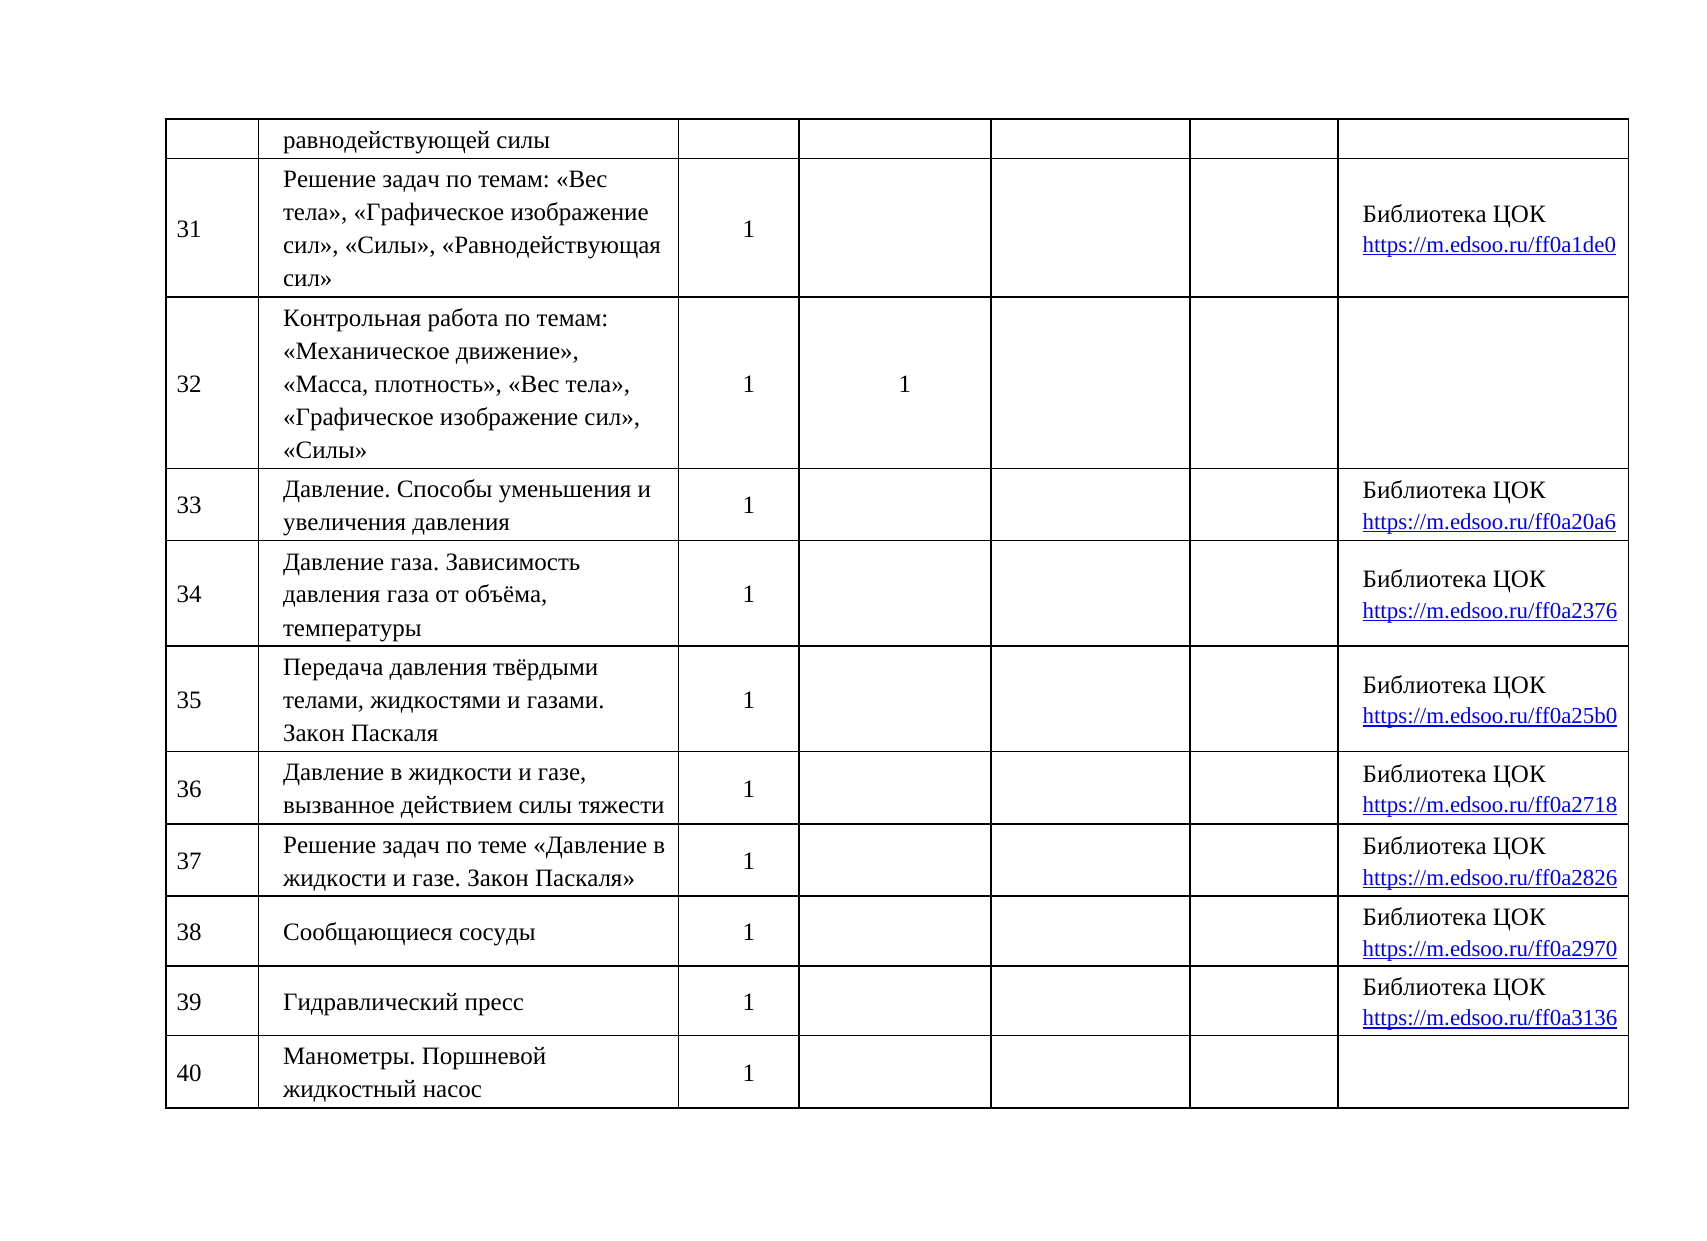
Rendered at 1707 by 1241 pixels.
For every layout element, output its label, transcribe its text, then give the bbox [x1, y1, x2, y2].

table_cell Решение задач по темам: «Вес тела», «Графическое изображение сил», «Силы», «Равнодействующая сил» [259, 159, 678, 296]
table_cell [1339, 120, 1628, 157]
table_cell Библиотека ЦОК https://m.edsoo.ru/ff0a2970 [1339, 897, 1628, 965]
table_cell [992, 1036, 1189, 1107]
table_cell [1191, 159, 1337, 296]
table_cell [1191, 647, 1337, 751]
table_cell 30 [167, 120, 258, 157]
table_cell 32 [167, 298, 258, 467]
table_cell [992, 967, 1189, 1034]
table_cell [992, 541, 1189, 645]
table_cell Библиотека ЦОК https://m.edsoo.ru/ff0a2826 [1339, 825, 1628, 895]
table_cell Давление газа. Зависимость давления газа от объёма, температуры [259, 541, 678, 645]
table_cell [1191, 541, 1337, 645]
table_cell Давление в жидкости и газе, вызванное действием силы тяжести [259, 752, 678, 823]
table_cell 35 [167, 647, 258, 751]
table_cell Сообщающиеся сосуды [259, 897, 678, 965]
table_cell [259, 120, 678, 157]
table_cell [1339, 1036, 1628, 1107]
table_cell Гидравлический пресс [259, 967, 678, 1034]
table_cell 1 [679, 967, 798, 1034]
table_cell Решение задач по теме «Давление в жидкости и газе. Закон Паскаля» [259, 825, 678, 895]
table_cell [800, 752, 990, 823]
table_cell 36 [167, 752, 258, 823]
table_cell 1 [679, 541, 798, 645]
table_cell 38 [167, 897, 258, 965]
table_cell 39 [167, 967, 258, 1034]
table_cell [800, 967, 990, 1034]
table_cell Библиотека ЦОК https://m.edsoo.ru/ff0a20a6 [1339, 469, 1628, 540]
table_cell [1191, 298, 1337, 467]
table_cell [1191, 897, 1337, 965]
table_cell [1191, 469, 1337, 540]
table_cell [800, 897, 990, 965]
table_cell 33 [167, 469, 258, 540]
table_cell [992, 298, 1189, 467]
table_cell [992, 752, 1189, 823]
table_cell Манометры. Поршневой жидкостный насос [259, 1036, 678, 1107]
table_cell [800, 159, 990, 296]
table_cell [1191, 752, 1337, 823]
table_cell [800, 541, 990, 645]
table_cell [1191, 120, 1337, 157]
table_cell [992, 825, 1189, 895]
table_cell 1 [679, 159, 798, 296]
table_cell Передача давления твёрдыми телами, жидкостями и газами. Закон Паскаля [259, 647, 678, 751]
table_cell 37 [167, 825, 258, 895]
table_cell 34 [167, 541, 258, 645]
table_cell Библиотека ЦОК https://m.edsoo.ru/ff0a25b0 [1339, 647, 1628, 751]
table_cell [800, 469, 990, 540]
table_cell [1191, 1036, 1337, 1107]
table_cell Библиотека ЦОК https://m.edsoo.ru/ff0a1de0 [1339, 159, 1628, 296]
table_cell [992, 897, 1189, 965]
table_cell Библиотека ЦОК https://m.edsoo.ru/ff0a2718 [1339, 752, 1628, 823]
table_cell [992, 647, 1189, 751]
table_cell 1 [679, 120, 798, 157]
table_cell [800, 647, 990, 751]
table_cell Контрольная работа по темам: «Механическое движение», «Масса, плотность», «Вес тела», «Графическое изображение сил», «Силы» [259, 298, 678, 467]
table_cell 1 [679, 897, 798, 965]
table_cell 1 [679, 298, 798, 467]
table_cell Библиотека ЦОК https://m.edsoo.ru/ff0a3136 [1339, 967, 1628, 1034]
table_cell [800, 1036, 990, 1107]
table_cell [992, 120, 1189, 157]
table_cell [800, 120, 990, 157]
table_cell [1191, 967, 1337, 1034]
table_cell [800, 825, 990, 895]
table_cell [992, 469, 1189, 540]
table_cell Давление. Способы уменьшения и увеличения давления [259, 469, 678, 540]
table_cell 1 [679, 752, 798, 823]
table_cell 1 [679, 469, 798, 540]
table_cell 1 [800, 298, 990, 467]
table_cell Библиотека ЦОК https://m.edsoo.ru/ff0a2376 [1339, 541, 1628, 645]
table_cell [992, 159, 1189, 296]
table_cell 40 [167, 1036, 258, 1107]
table_cell 31 [167, 159, 258, 296]
table_cell [1339, 298, 1628, 467]
table_cell [1191, 825, 1337, 895]
table_cell 1 [679, 1036, 798, 1107]
table_cell 1 [679, 647, 798, 751]
table_cell 1 [679, 825, 798, 895]
